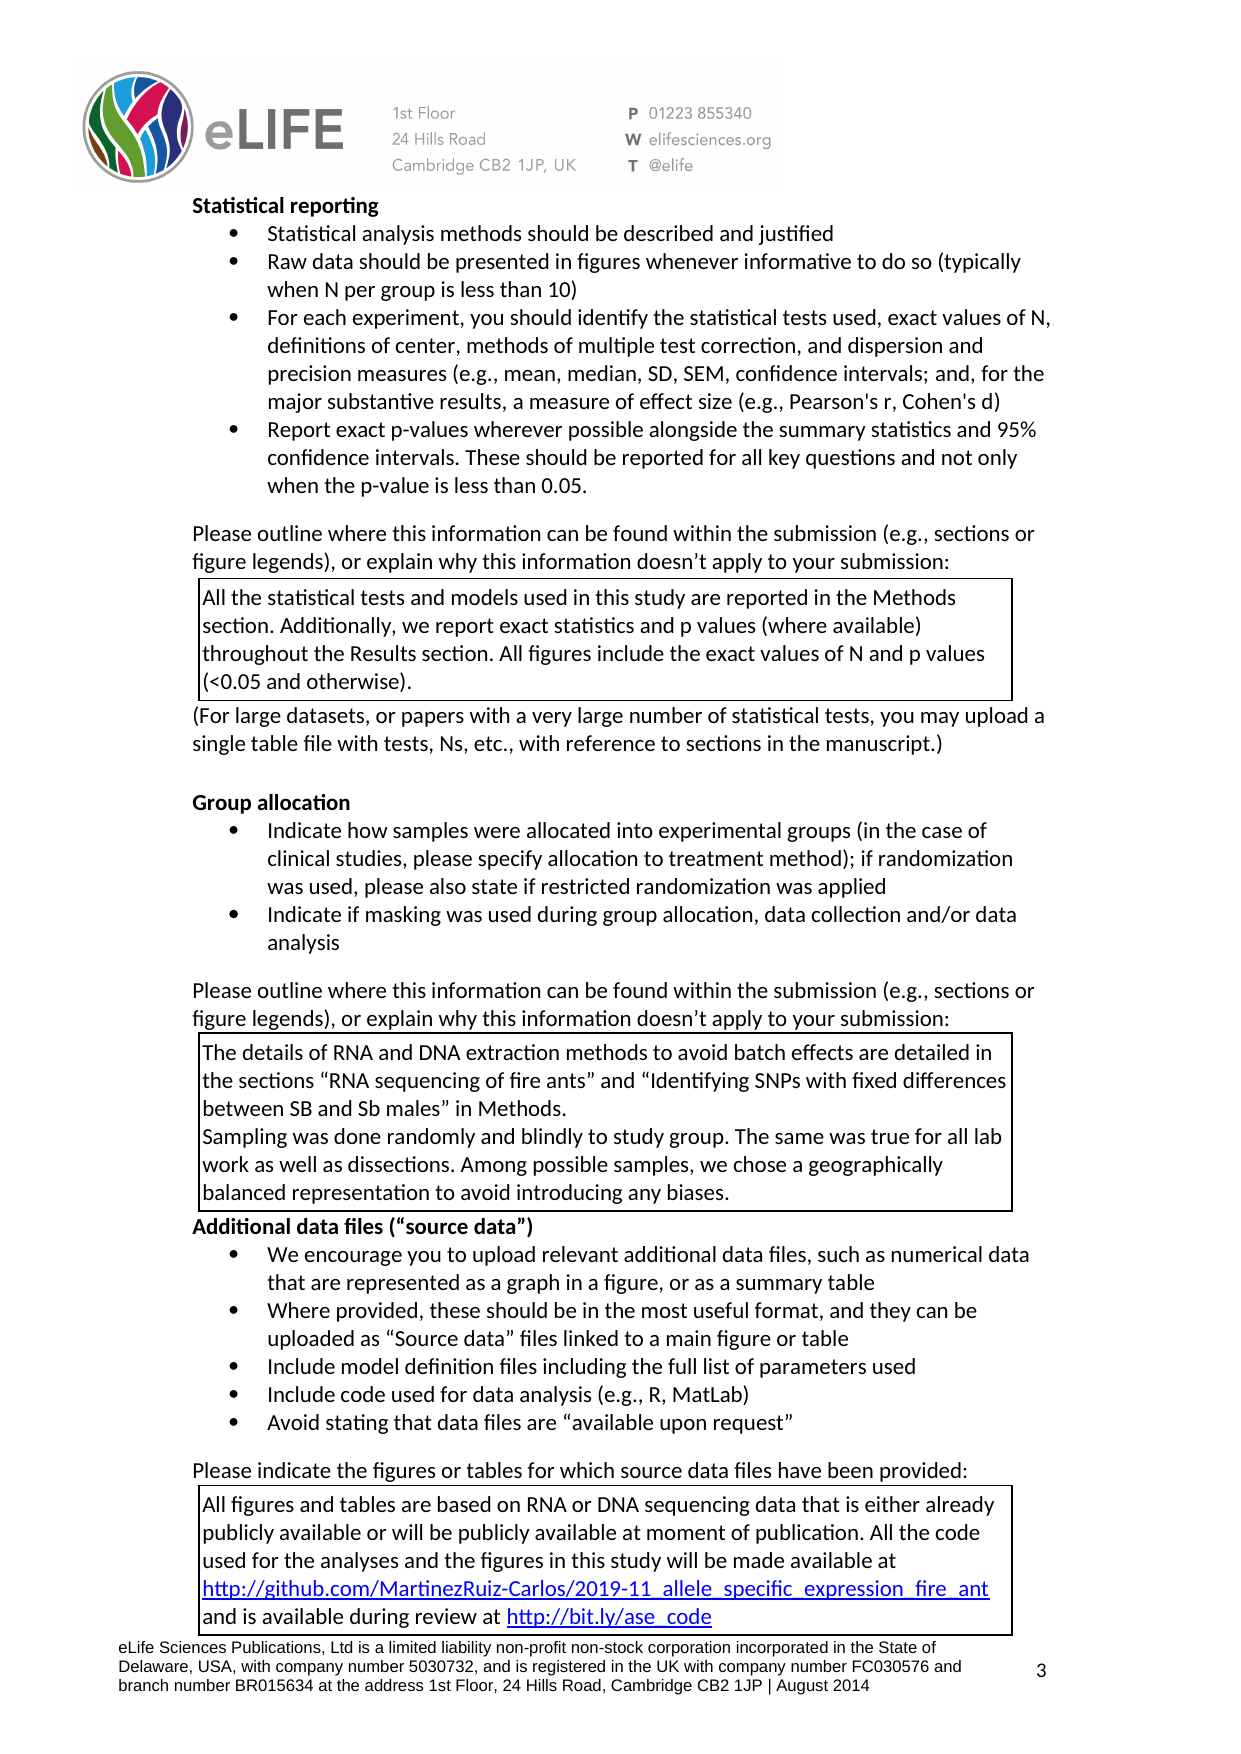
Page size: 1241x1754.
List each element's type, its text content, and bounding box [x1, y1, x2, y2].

list Indicate how samples were allocated into experimental groups (in the case of clinical studies, please specify allocation to treatment method); if randomization was used, please also state if restricted randomization was applied [229, 816, 1053, 900]
text Statistical reporting [192, 191, 1053, 219]
list Include model definition files including the full list of parameters used [229, 1352, 1053, 1380]
picture [73, 59, 784, 191]
text Please outline where this information can be found within the submission (e.g., sections or figure legends), or explain why this information doesn’t apply to your submission: [192, 976, 1053, 1032]
text Additional data files (“source data”) [192, 1063, 1053, 1240]
text All figures and tables are based on RNA or DNA sequencing data that is either already publicly available or will be publicly available at moment of publication. All the code used for the analyses and the figures in this study will be made available at http://github.com/MartinezRuiz-Carlos/2019-11_allele_specific_expression_fire_ant and is available during review at http://bit.ly/ase_code [200, 1488, 1011, 1632]
list Indicate if masking was used during group allocation, data collection and/or data analysis [229, 900, 1053, 956]
list Include code used for data analysis (e.g., R, MatLab) [229, 1380, 1053, 1408]
text Sampling was done randomly and blindly to study group. The same was true for all lab work as well as dissections. Among possible samples, we chose a geographically balanced representation to avoid introducing any biases. [200, 1122, 1011, 1208]
text All the statistical tests and models used in this study are reported in the Methods section. Additionally, we report exact statistics and p values (where available) throughout the Results section. All figures include the exact values of N and p values (<0.05 and otherwise). [200, 581, 1011, 697]
list Avoid stating that data files are “available upon request” [229, 1408, 1053, 1436]
list Where provided, these should be in the most useful format, and they can be uploaded as “Source data” files linked to a main figure or table [229, 1296, 1053, 1352]
text Please outline where this information can be found within the submission (e.g., sections or figure legends), or explain why this information doesn’t apply to your submission: [192, 519, 1053, 575]
text Please indicate the figures or tables for which source data files have been provided: [192, 1456, 1053, 1484]
text The details of RNA and DNA extraction methods to avoid batch effects are detailed in the sections “RNA sequencing of fire ants” and “Identifying SNPs with fixed differences between SB and Sb males” in Methods. [200, 1036, 1011, 1122]
list Report exact p-values wherever possible alongside the summary statistics and 95% confidence intervals. These should be reported for all key questions and not only when the p-value is less than 0.05. [229, 415, 1053, 499]
list Statistical analysis methods should be described and justified [229, 219, 1053, 247]
list For each experiment, you should identify the statistical tests used, exact values of N, definitions of center, methods of multiple test correction, and dispersion and precision measures (e.g., mean, median, SD, SEM, confidence intervals; and, for the major substantive results, a measure of effect size (e.g., Pearson's r, Cohen's d) [229, 303, 1053, 415]
text Group allocation [192, 788, 1053, 816]
list Raw data should be presented in figures whenever informative to do so (typically when N per group is less than 10) [229, 247, 1053, 303]
list We encourage you to upload relevant additional data files, such as numerical data that are represented as a graph in a figure, or as a summary table [229, 1240, 1053, 1296]
text (For large datasets, or papers with a very large number of statistical tests, you may upload a single table file with tests, Ns, etc., with reference to sections in the manuscript.) [192, 603, 1053, 757]
